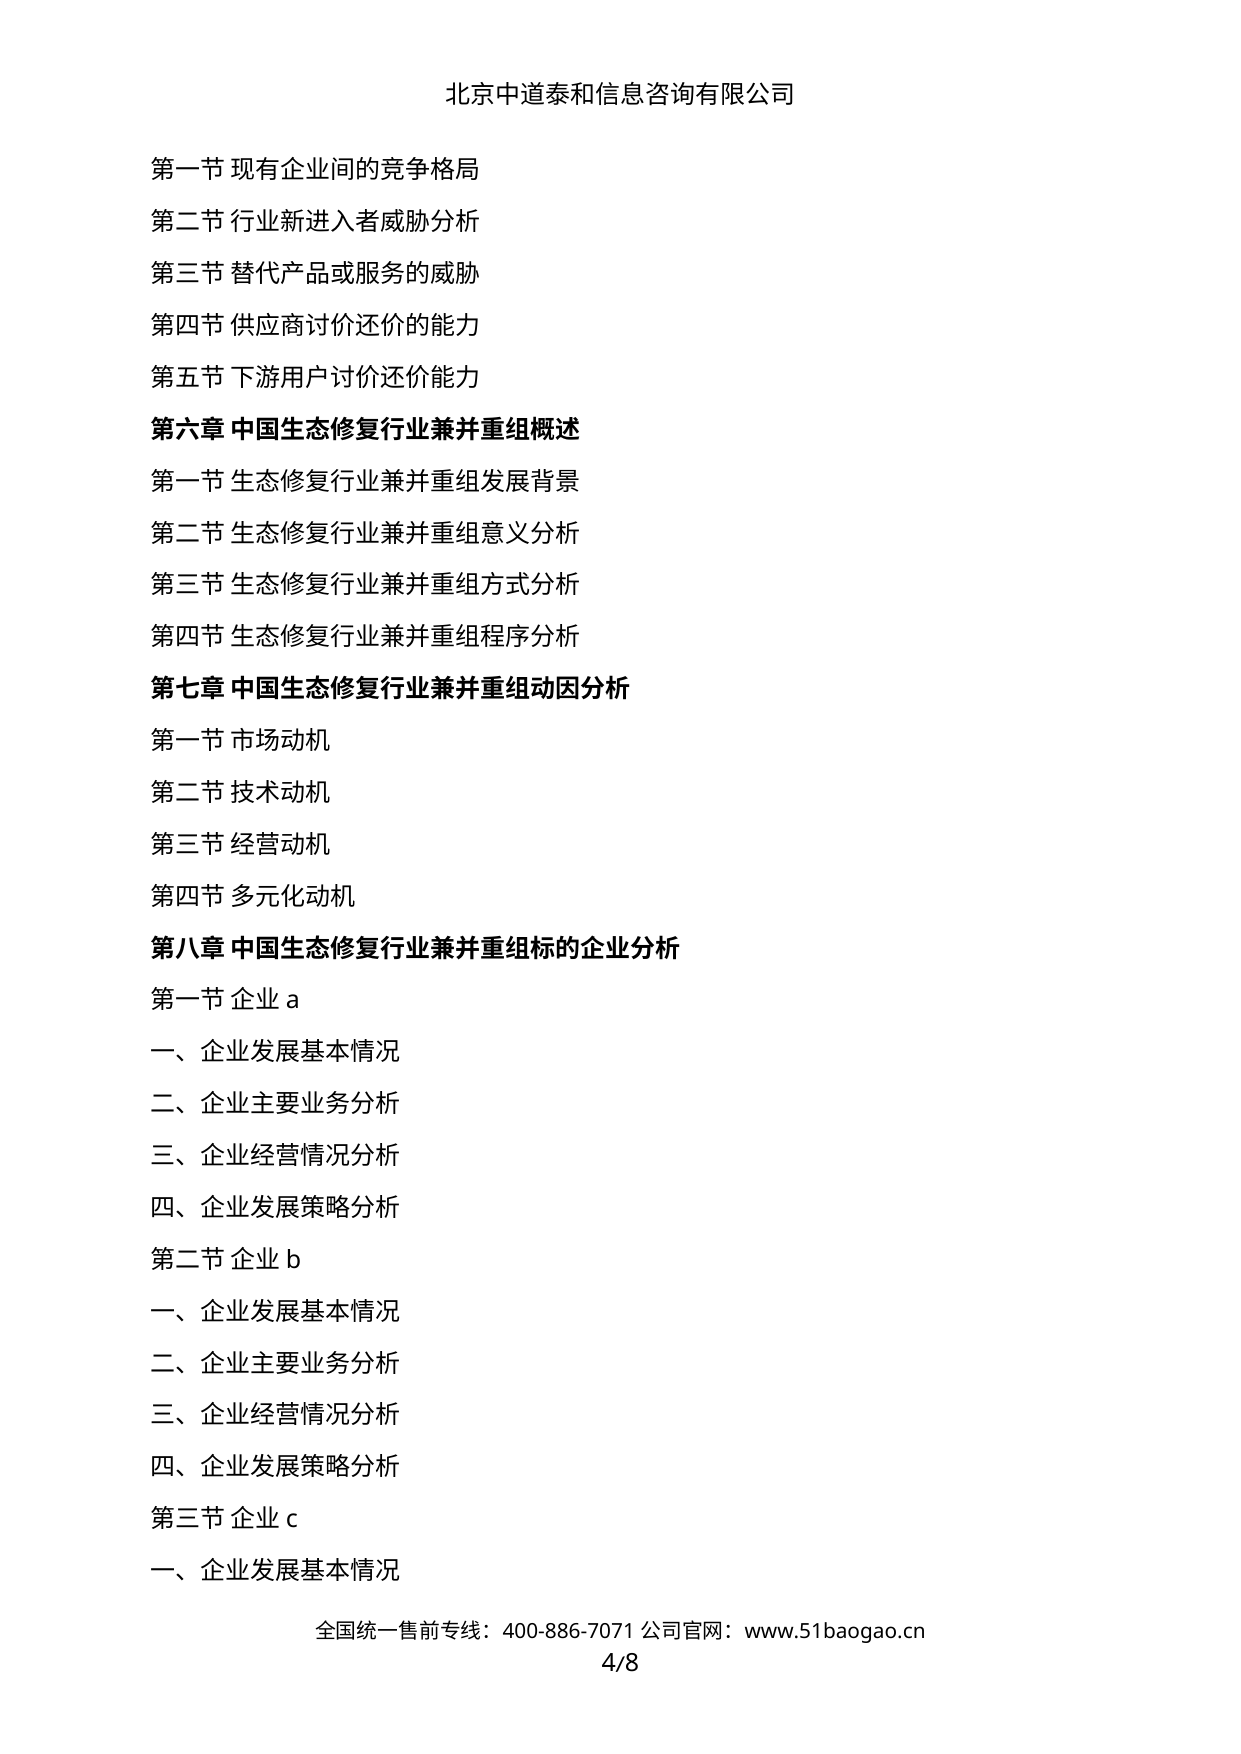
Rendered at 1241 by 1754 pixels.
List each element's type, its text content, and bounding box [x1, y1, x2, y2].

text 一、企业发展基本情况 [150, 1551, 1090, 1587]
text 第八章 中国生态修复行业兼并重组标的企业分析 [150, 928, 1090, 964]
text 第二节 生态修复行业兼并重组意义分析 [150, 513, 1090, 549]
text 第二节 技术动机 [150, 772, 1090, 809]
text 第七章 中国生态修复行业兼并重组动因分析 [150, 669, 1090, 705]
text 四、企业发展策略分析 [150, 1447, 1090, 1483]
text 第三节 企业c [150, 1499, 1090, 1535]
text 第四节 多元化动机 [150, 876, 1090, 912]
text 三、企业经营情况分析 [150, 1136, 1090, 1172]
text 一、企业发展基本情况 [150, 1291, 1090, 1327]
text 第一节 现有企业间的竞争格局 [150, 150, 1090, 186]
text 二、企业主要业务分析 [150, 1343, 1090, 1379]
text 第四节 供应商讨价还价的能力 [150, 306, 1090, 342]
text 第五节 下游用户讨价还价能力 [150, 357, 1090, 394]
text 第六章 中国生态修复行业兼并重组概述 [150, 409, 1090, 446]
text 第四节 生态修复行业兼并重组程序分析 [150, 617, 1090, 653]
text 一、企业发展基本情况 [150, 1032, 1090, 1068]
text 三、企业经营情况分析 [150, 1395, 1090, 1431]
text 第三节 经营动机 [150, 824, 1090, 861]
text 第一节 企业a [150, 980, 1090, 1016]
text 第三节 生态修复行业兼并重组方式分析 [150, 565, 1090, 601]
text 第三节 替代产品或服务的威胁 [150, 254, 1090, 290]
text 二、企业主要业务分析 [150, 1084, 1090, 1120]
text 四、企业发展策略分析 [150, 1187, 1090, 1224]
text 第一节 市场动机 [150, 721, 1090, 757]
text 第一节 生态修复行业兼并重组发展背景 [150, 461, 1090, 497]
text 第二节 行业新进入者威胁分析 [150, 202, 1090, 238]
text 第二节 企业b [150, 1239, 1090, 1276]
